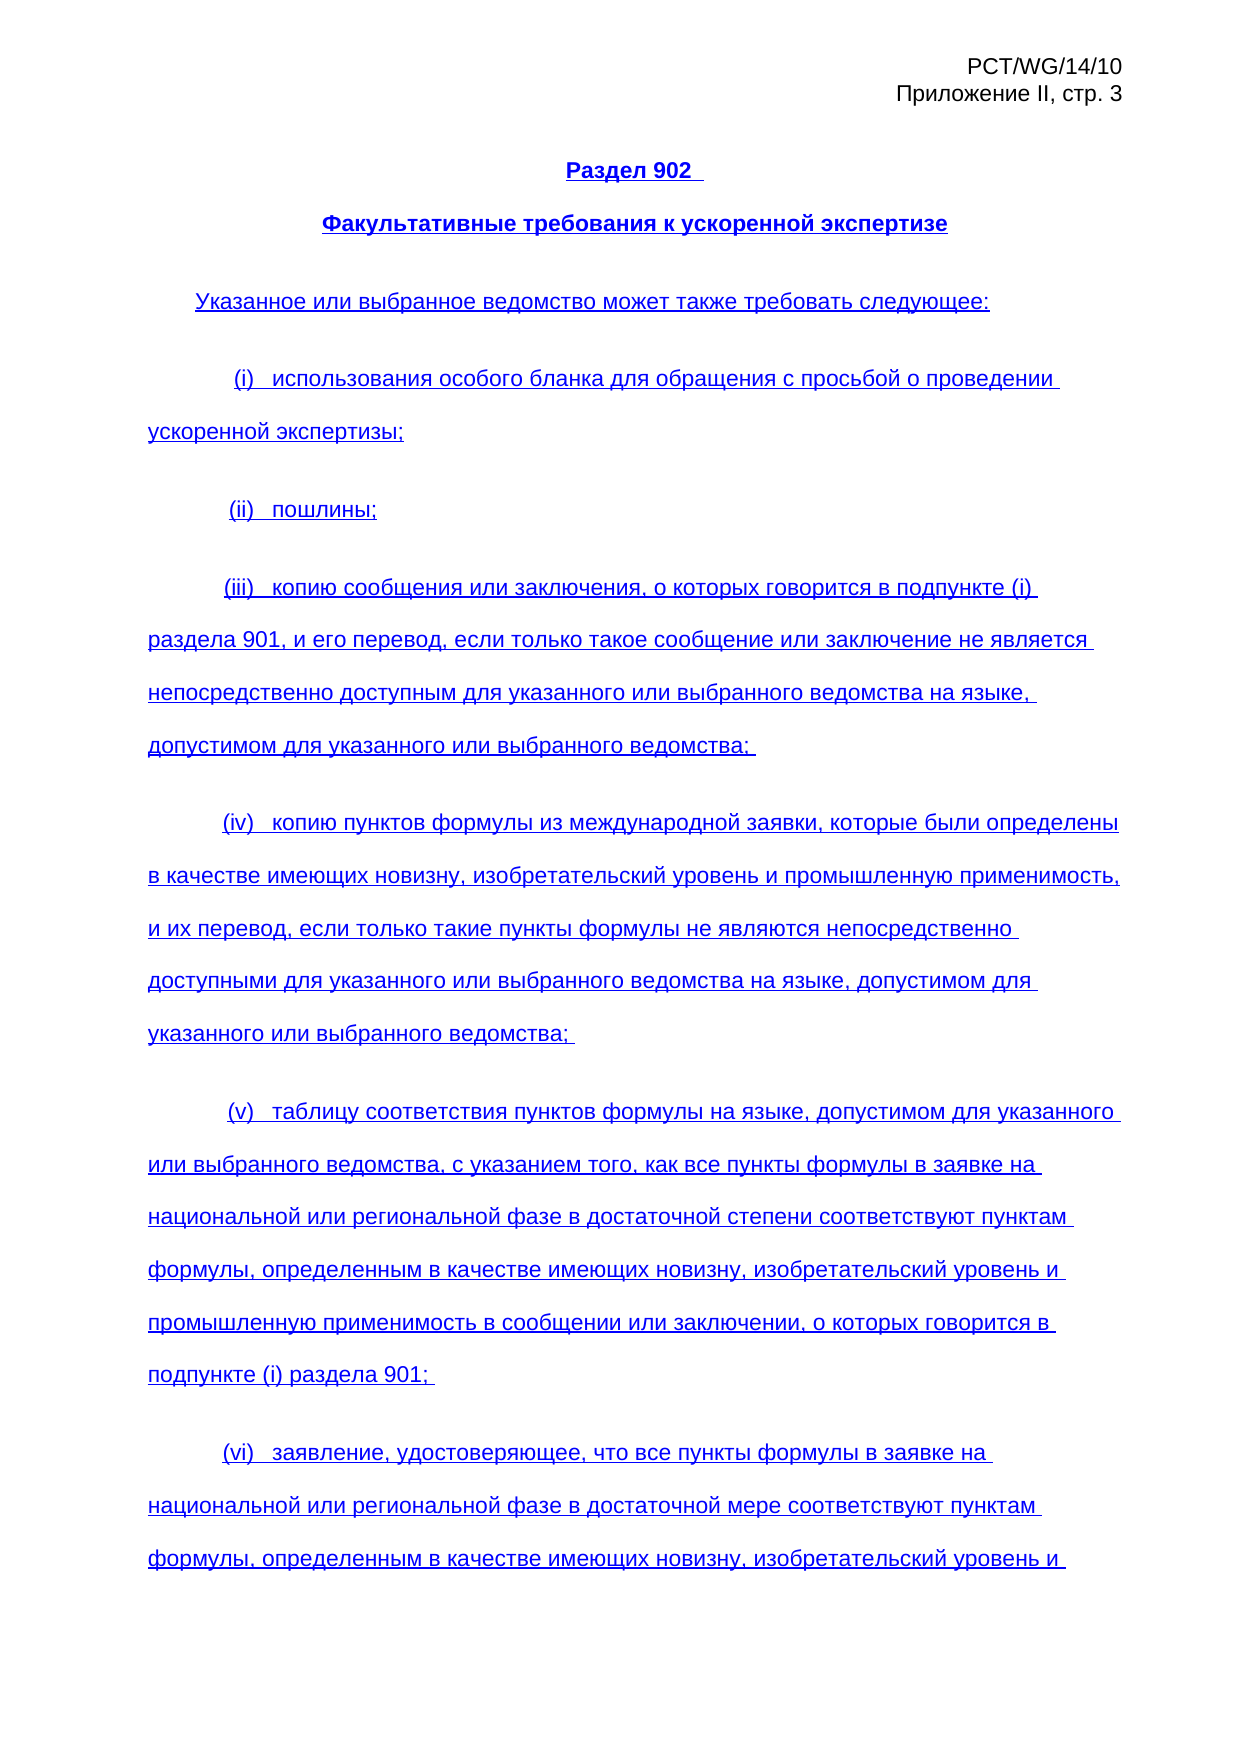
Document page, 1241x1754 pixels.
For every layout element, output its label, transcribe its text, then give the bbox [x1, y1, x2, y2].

text (ii) пошлины; [148, 496, 1122, 522]
text (vi) заявление, удостоверяющее, что все пункты формулы в заявке на национальной или региональной фазе в достаточной мере соответствуют пунктам формулы, определенным в качестве имеющих новизну, изобретательский уровень и [148, 1439, 1122, 1571]
text (i) использования особого бланка для обращения с просьбой о проведении ускоренной экспертизы; [148, 365, 1122, 444]
title Раздел 902 Факультативные требования к ускоренной экспертизе [148, 157, 1122, 236]
text (iii) копию сообщения или заключения, о которых говорится в подпункте (i) раздела 901, и его перевод, если только такое сообщение или заключение не является непосредственно доступным для указанного или выбранного ведомства на языке, допустимом для указанного или выбранного ведомства; [148, 573, 1122, 758]
text (v) таблицу соответствия пунктов формулы на языке, допустимом для указанного или выбранного ведомства, с указанием того, как все пункты формулы в заявке на национальной или региональной фазе в достаточной степени соответствуют пунктам формулы, определенным в качестве имеющих новизну, изобретательский уровень и промышленную применимость в сообщении или заключении, о которых говорится в подпункте (i) раздела 901; [148, 1098, 1122, 1388]
text Указанное или выбранное ведомство может также требовать следующее: [148, 288, 1122, 314]
text (iv) копию пунктов формулы из международной заявки, которые были определены в качестве имеющих новизну, изобретательский уровень и промышленную применимость, и их перевод, если только такие пункты формулы не являются непосредственно доступными для указанного или выбранного ведомства на языке, допустимом для указанного или выбранного ведомства; [148, 809, 1122, 1046]
